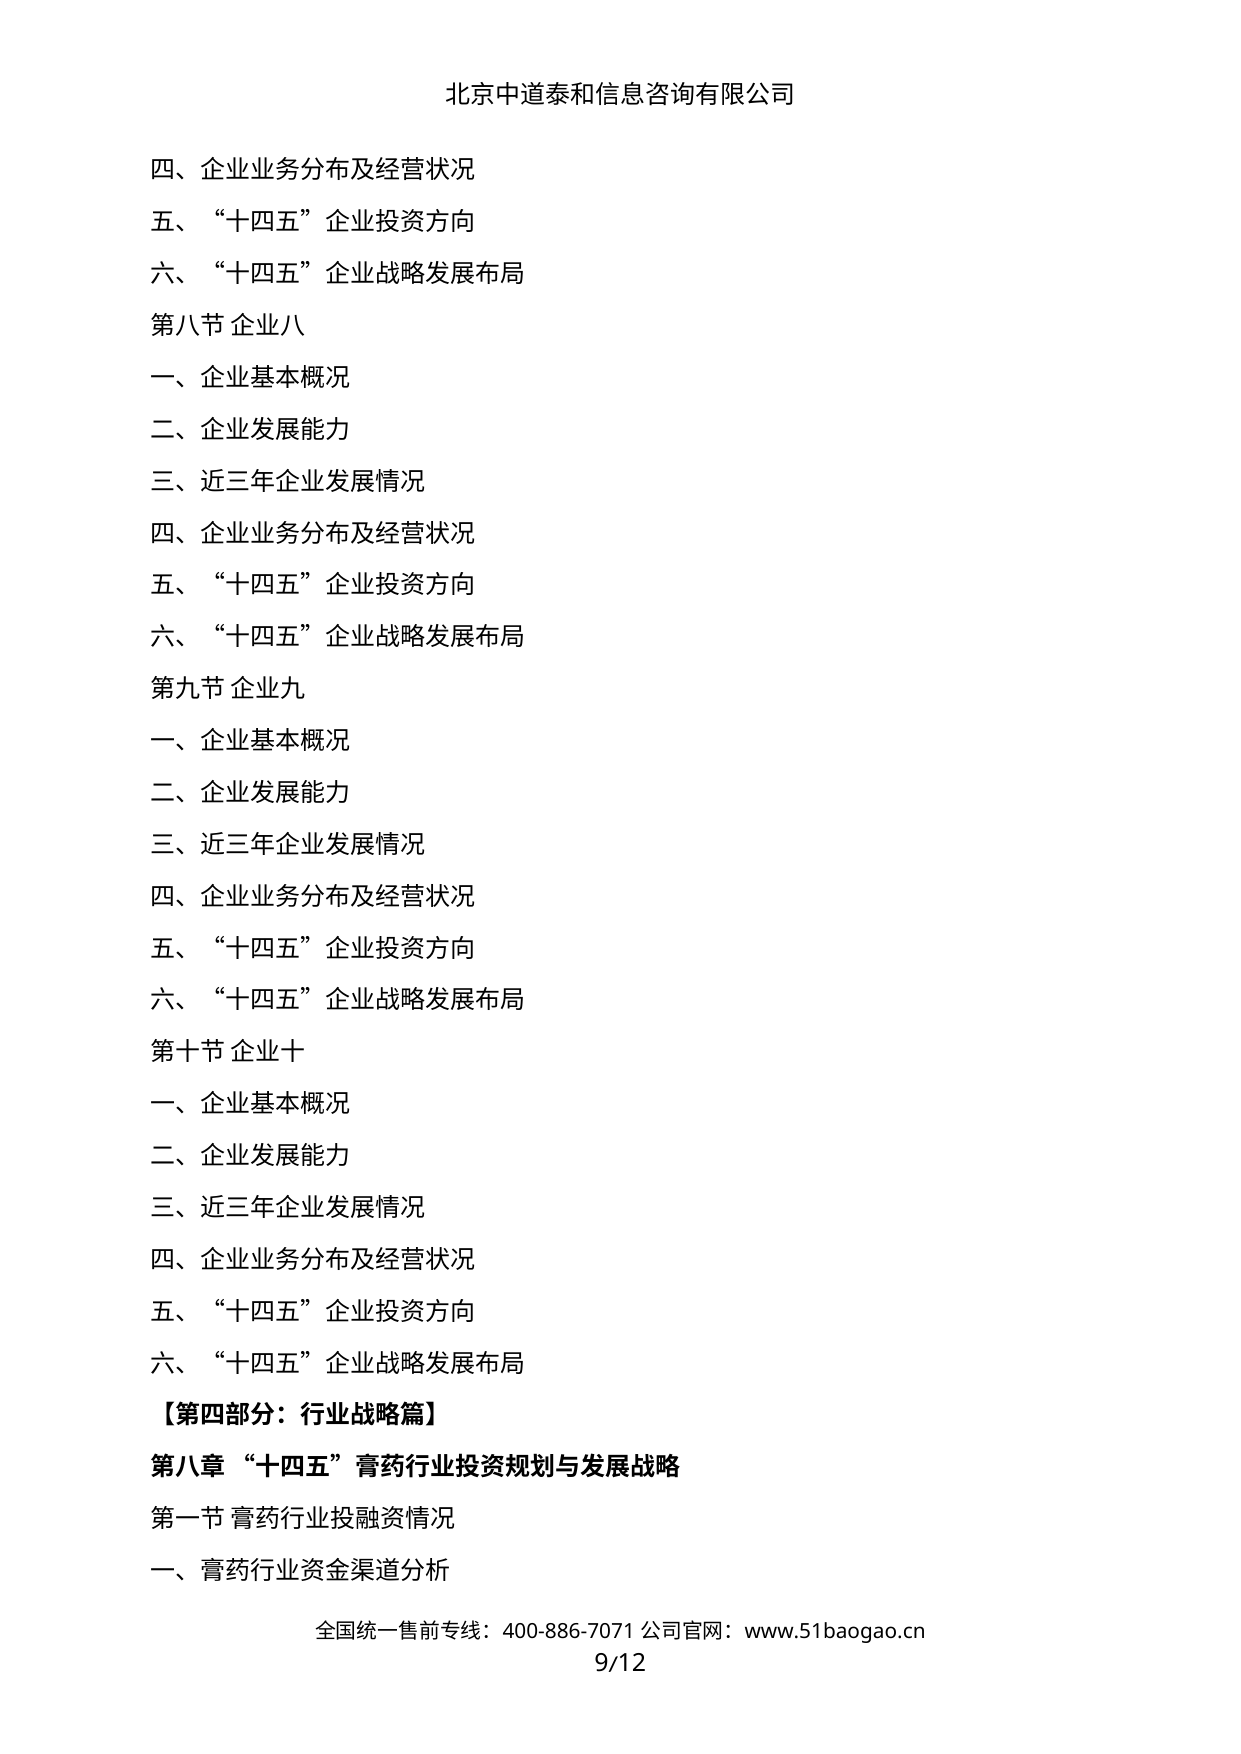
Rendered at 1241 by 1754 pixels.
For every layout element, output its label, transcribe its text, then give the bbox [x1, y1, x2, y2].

text 三、近三年企业发展情况 [150, 461, 1090, 497]
text 四、企业业务分布及经营状况 [150, 1239, 1090, 1276]
text 五、“十四五”企业投资方向 [150, 1291, 1090, 1327]
text 五、“十四五”企业投资方向 [150, 928, 1090, 964]
text 六、“十四五”企业战略发展布局 [150, 254, 1090, 290]
text 第十节 企业十 [150, 1032, 1090, 1068]
text 三、近三年企业发展情况 [150, 1187, 1090, 1224]
text 六、“十四五”企业战略发展布局 [150, 1343, 1090, 1379]
text 四、企业业务分布及经营状况 [150, 513, 1090, 549]
text 第一节 膏药行业投融资情况 [150, 1499, 1090, 1535]
text 第八节 企业八 [150, 306, 1090, 342]
text 六、“十四五”企业战略发展布局 [150, 617, 1090, 653]
text 一、膏药行业资金渠道分析 [150, 1551, 1090, 1587]
text 五、“十四五”企业投资方向 [150, 202, 1090, 238]
text 二、企业发展能力 [150, 1136, 1090, 1172]
text 【第四部分：行业战略篇】 [150, 1395, 1090, 1431]
text 六、“十四五”企业战略发展布局 [150, 980, 1090, 1016]
text 三、近三年企业发展情况 [150, 824, 1090, 861]
text 一、企业基本概况 [150, 721, 1090, 757]
text 二、企业发展能力 [150, 409, 1090, 446]
text 第九节 企业九 [150, 669, 1090, 705]
text 第八章 “十四五”膏药行业投资规划与发展战略 [150, 1447, 1090, 1483]
text 一、企业基本概况 [150, 1084, 1090, 1120]
text 五、“十四五”企业投资方向 [150, 565, 1090, 601]
text 二、企业发展能力 [150, 772, 1090, 809]
text 四、企业业务分布及经营状况 [150, 876, 1090, 912]
text 四、企业业务分布及经营状况 [150, 150, 1090, 186]
text 一、企业基本概况 [150, 357, 1090, 394]
